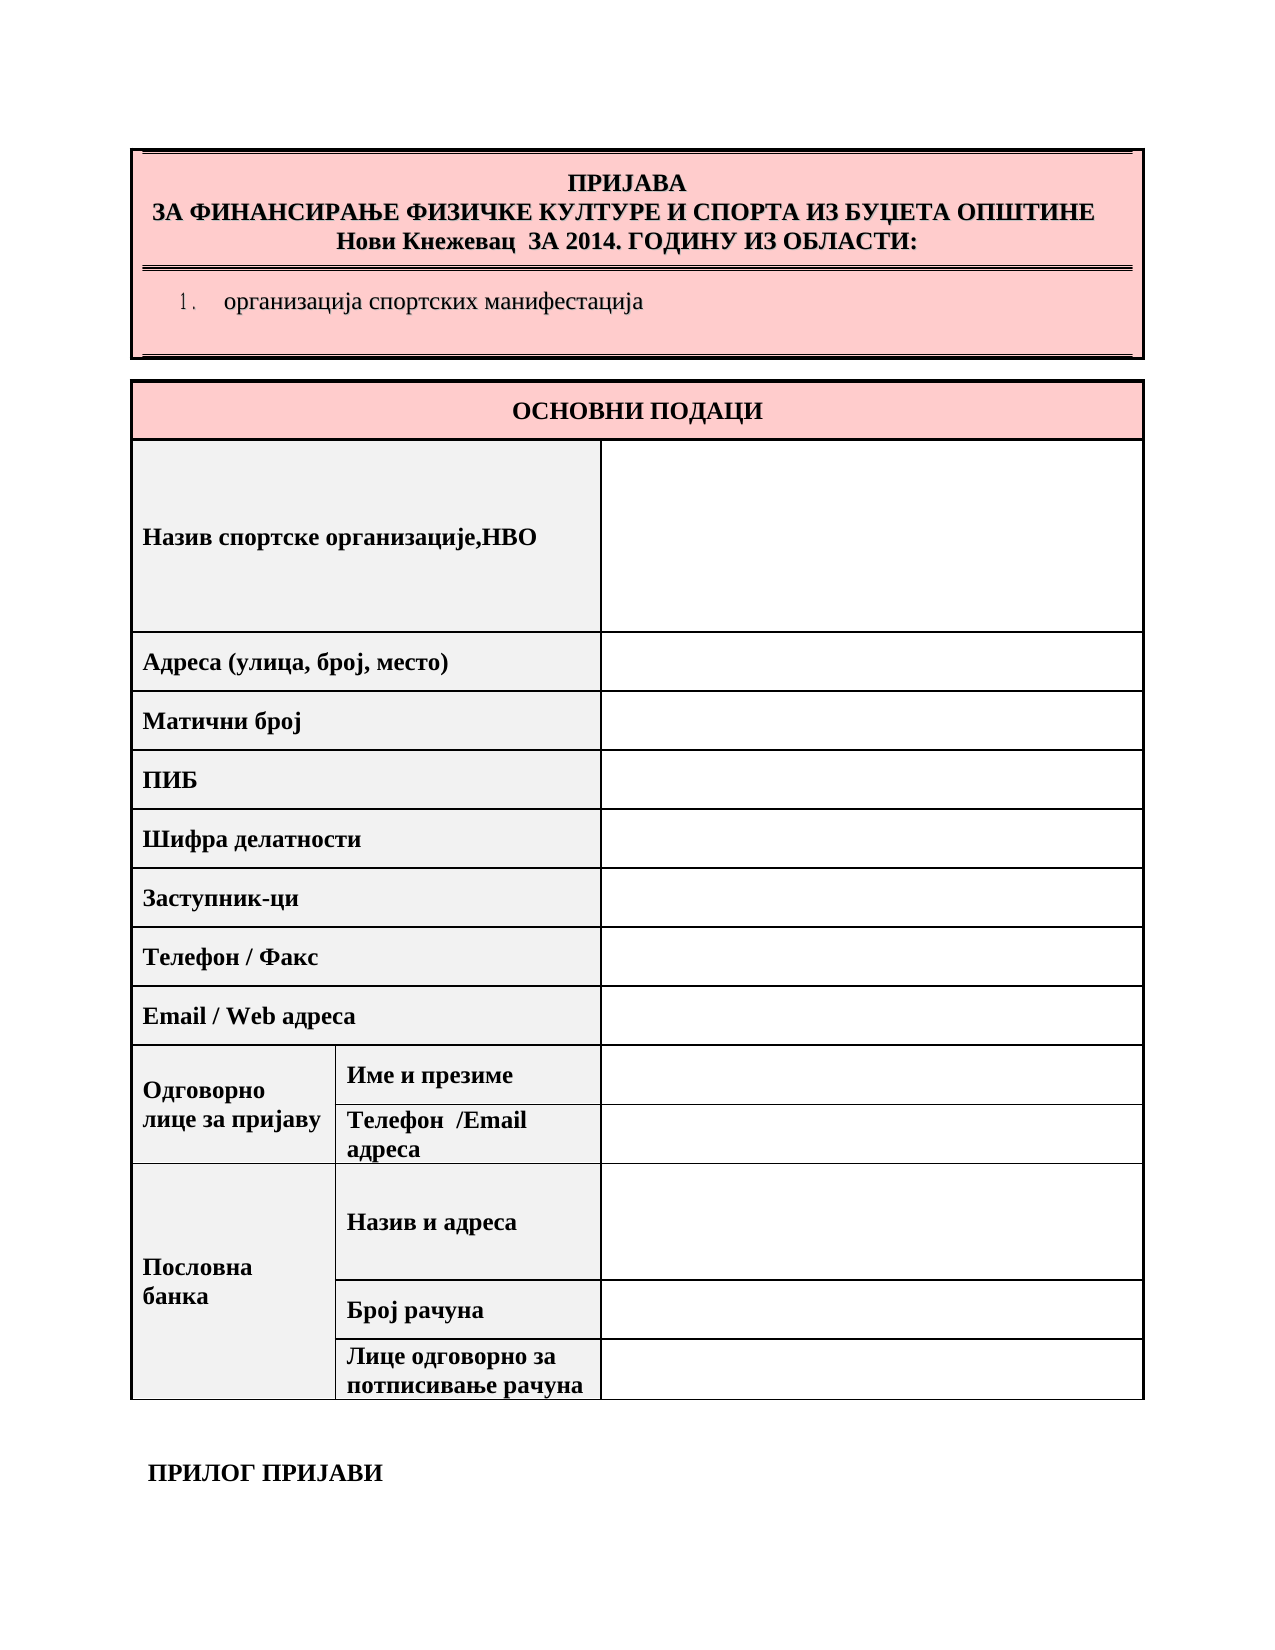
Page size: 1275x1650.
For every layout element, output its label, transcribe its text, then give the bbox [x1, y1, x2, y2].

table_cell ПИБ [133, 751, 600, 808]
table_cell Лице одговорно за потписивање рачуна [336, 1340, 600, 1398]
table_header ОСНОВНИ ПОДАЦИ [133, 383, 1142, 438]
table_cell [602, 692, 1142, 749]
table_cell [602, 810, 1142, 867]
table_cell Заступник-ци [133, 869, 600, 926]
table_cell [602, 1340, 1142, 1398]
table_cell Матични број [133, 692, 600, 749]
table_cell [602, 987, 1142, 1044]
table_cell [602, 633, 1142, 690]
table_cell Еmail / Web адреса [133, 987, 600, 1044]
table_cell [602, 1164, 1142, 1279]
table_cell Назив спортске организације,НВО [133, 441, 600, 631]
table_cell Одговорно лице за пријаву [133, 1046, 335, 1162]
table_cell [602, 869, 1142, 926]
table_cell [602, 751, 1142, 808]
table_cell Број рачуна [336, 1281, 600, 1338]
table_cell Назив и адреса [336, 1164, 600, 1279]
table_cell Шифра делатности [133, 810, 600, 867]
table_cell [602, 1105, 1142, 1162]
table_cell [602, 1046, 1142, 1103]
table_cell Телефон / Факс [133, 928, 600, 985]
table_cell Адреса (улица, број, место) [133, 633, 600, 690]
text ПРИЛОГ ПРИЈАВИ [148, 1458, 1127, 1486]
table_cell [602, 441, 1142, 631]
table_cell [602, 928, 1142, 985]
table_cell [602, 1281, 1142, 1338]
table_cell Телефон /Еmail адреса [336, 1105, 600, 1162]
table_cell Име и презиме [336, 1046, 600, 1103]
table_cell Пословна банка [133, 1164, 335, 1398]
